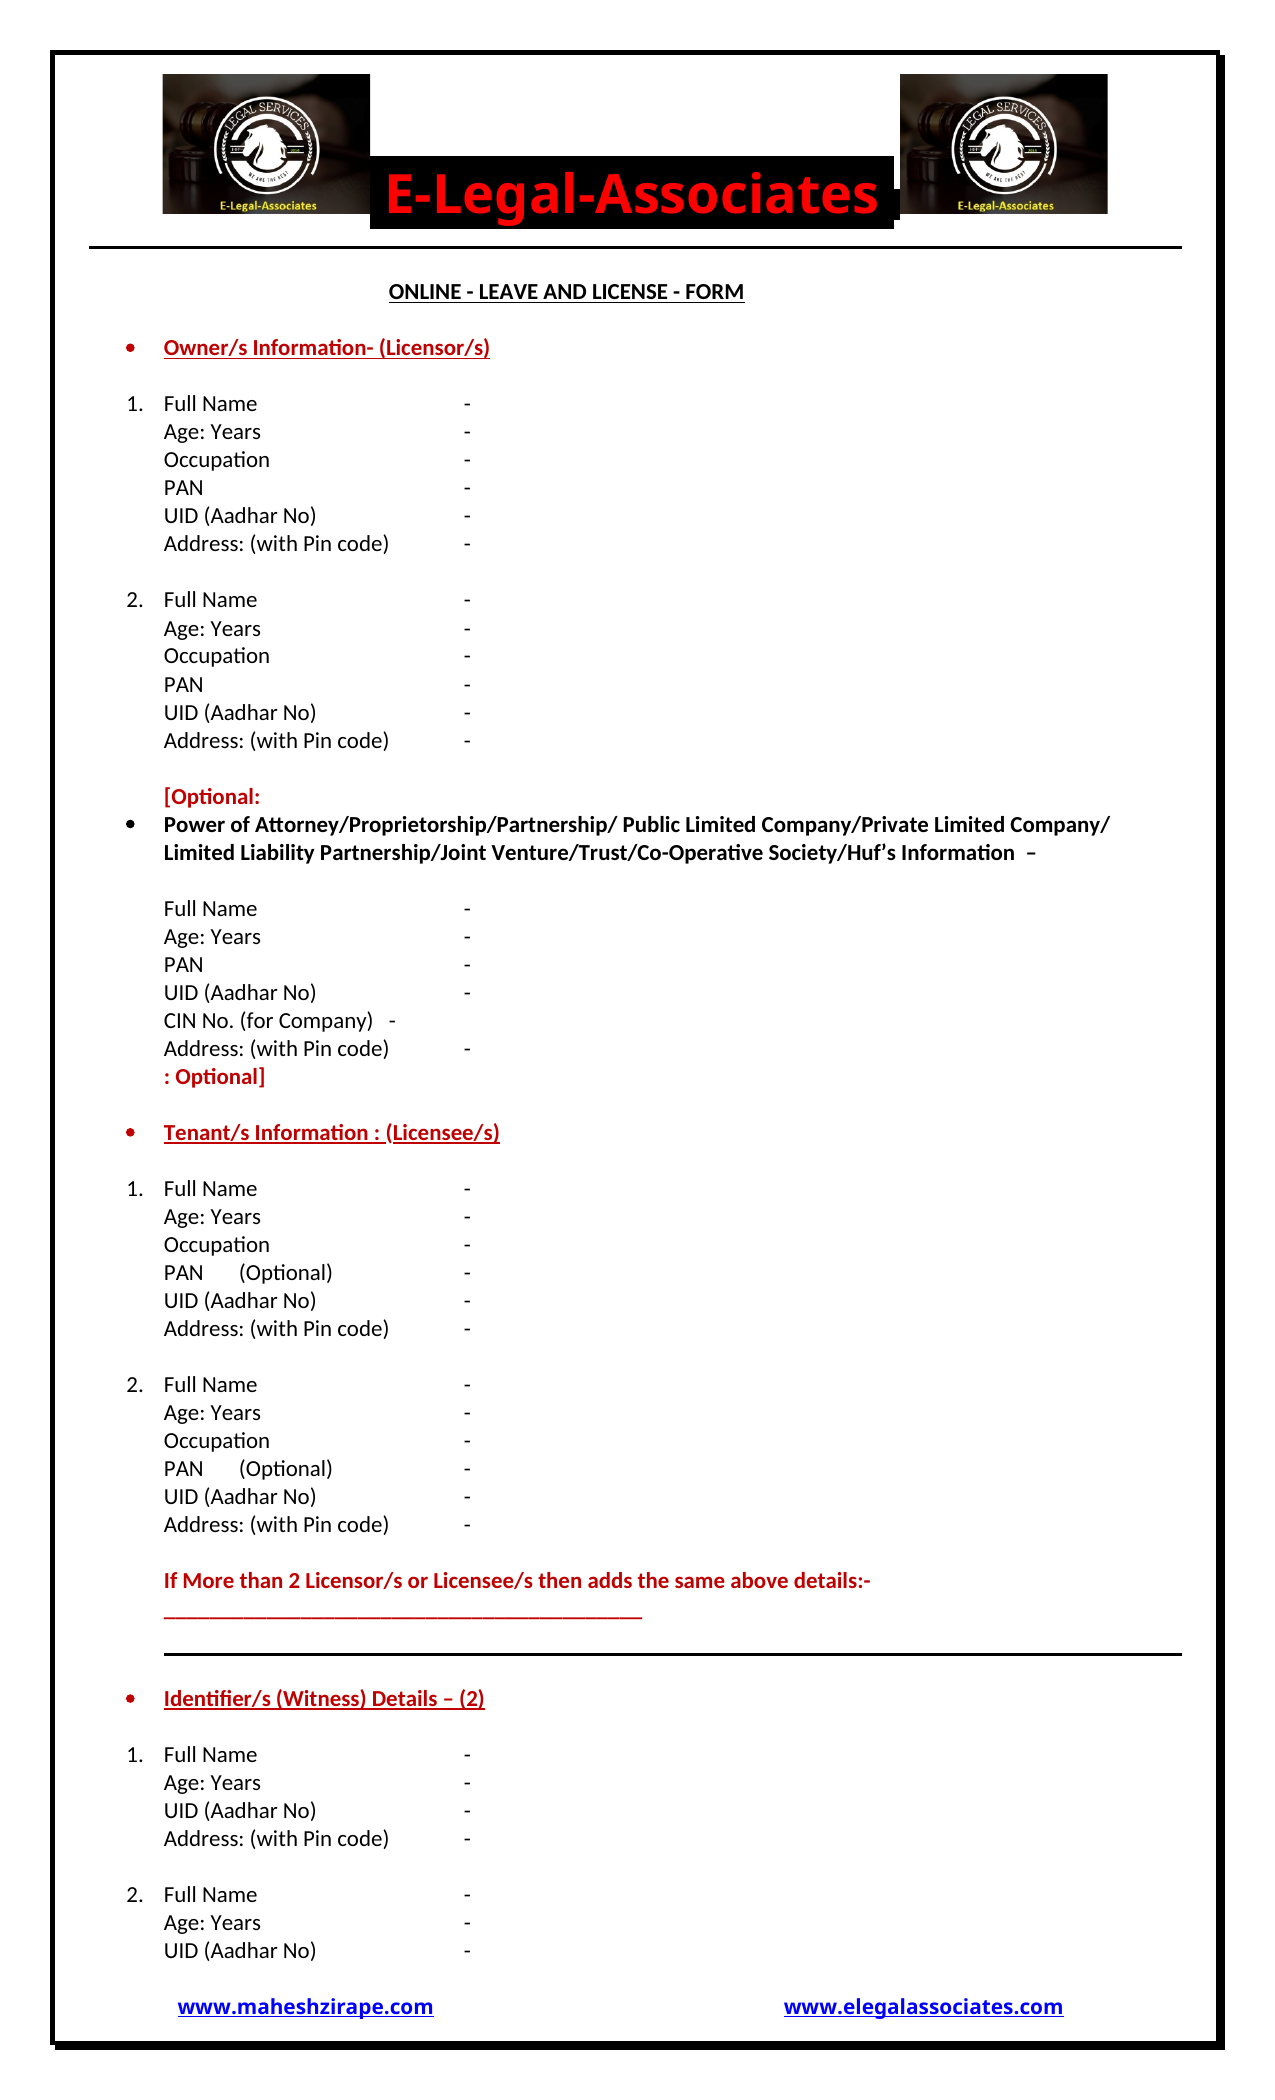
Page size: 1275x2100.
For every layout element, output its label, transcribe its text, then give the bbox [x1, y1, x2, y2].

text Age: Years - [164, 922, 1182, 950]
list Power of Attorney/Proprietorship/Partnership/ Public Limited Company/Private Limited Company/ Limited Liability Partnership/Joint Venture/Trust/Co-Operative Society/Huf’s Information – [126, 810, 1182, 866]
text Occupation - [89, 446, 1182, 473]
text Occupation - [89, 1426, 1182, 1454]
text UID (Aadhar No) - [89, 978, 1182, 1006]
text PAN - [89, 950, 1182, 978]
text ONLINE - LEAVE AND LICENSE - FORM [314, 277, 1182, 305]
list Full Name - [126, 1740, 1182, 1768]
text Age: Years - [164, 1398, 1182, 1426]
list Full Name - [126, 1881, 1182, 1908]
text Address: (with Pin code) - [89, 726, 1182, 754]
text PAN - [89, 670, 1182, 698]
list Full Name - [126, 389, 1182, 417]
text Address: (with Pin code) - [89, 1510, 1182, 1538]
text UID (Aadhar No) - [89, 1937, 1182, 1964]
text Address: (with Pin code) - [89, 1824, 1182, 1852]
text Address: (with Pin code) - [89, 1034, 1182, 1062]
text Occupation - [89, 1230, 1182, 1258]
text PAN (Optional) - [89, 1258, 1182, 1286]
text Address: (with Pin code) - [89, 1314, 1182, 1342]
text Age: Years - [164, 417, 1182, 446]
list Identifier/s (Witness) Details – (2) [126, 1684, 1182, 1712]
text __________________________________________ [164, 1594, 1182, 1622]
text [Optional: [164, 782, 1182, 810]
text Address: (with Pin code) - [89, 529, 1182, 558]
text If More than 2 Licensor/s or Licensee/s then adds the same above details:- [164, 1566, 1182, 1594]
text Occupation - [89, 642, 1182, 670]
text UID (Aadhar No) - [89, 1286, 1182, 1314]
text Full Name - [164, 894, 1182, 922]
list Owner/s Information- (Licensor/s) [126, 333, 1182, 361]
list Full Name - [126, 1370, 1182, 1398]
list Full Name - [126, 1174, 1182, 1202]
text Age: Years - [164, 614, 1182, 642]
text UID (Aadhar No) - [89, 1482, 1182, 1510]
text UID (Aadhar No) - [89, 698, 1182, 726]
list Full Name - [126, 586, 1182, 614]
picture [162, 74, 371, 214]
picture [900, 74, 1108, 214]
text Age: Years - [164, 1202, 1182, 1230]
text PAN - [89, 473, 1182, 502]
text Age: Years - [164, 1768, 1182, 1796]
text UID (Aadhar No) - [89, 1796, 1182, 1824]
text PAN (Optional) - [89, 1454, 1182, 1482]
text CIN No. (for Company) - [89, 1006, 1182, 1034]
text : Optional] [164, 1062, 1182, 1090]
text Age: Years - [164, 1908, 1182, 1937]
list Tenant/s Information : (Licensee/s) [126, 1118, 1182, 1146]
text UID (Aadhar No) - [89, 502, 1182, 529]
